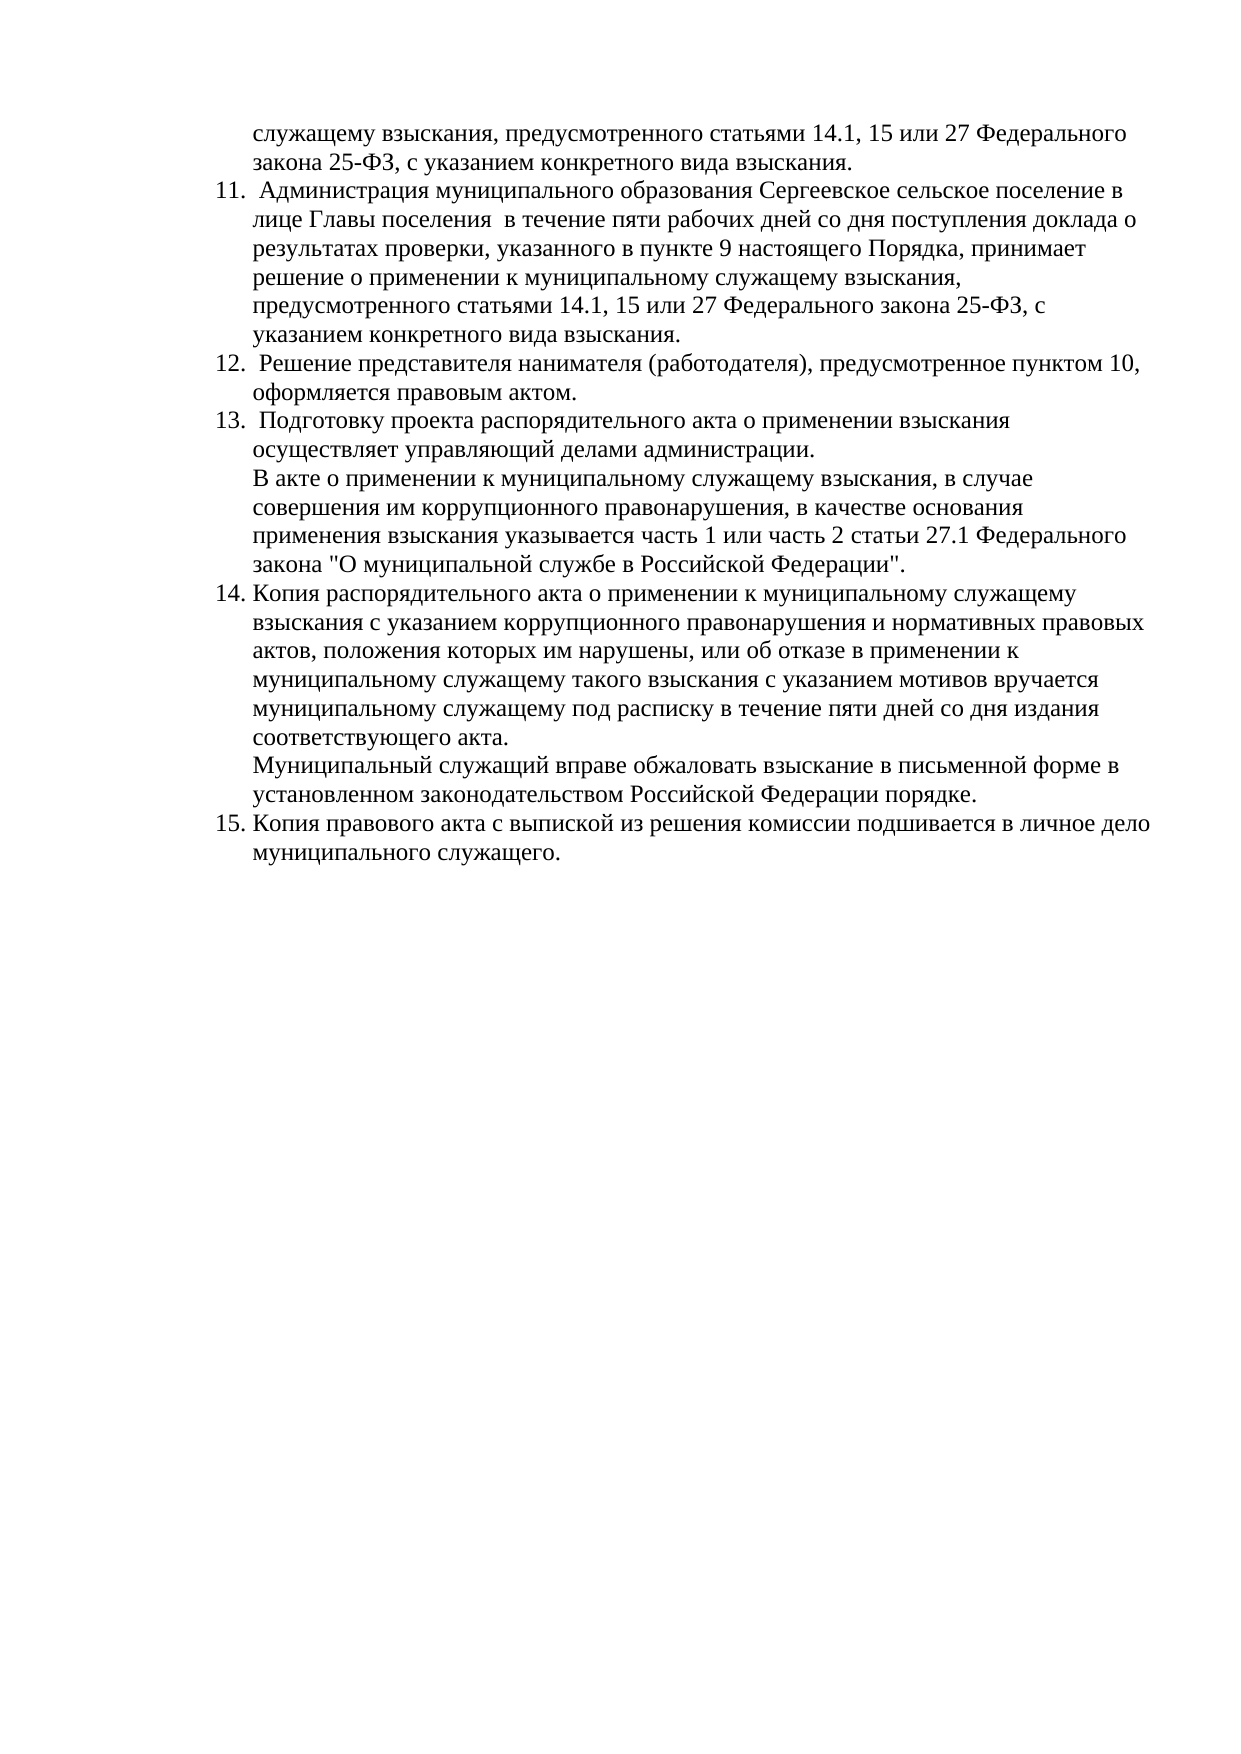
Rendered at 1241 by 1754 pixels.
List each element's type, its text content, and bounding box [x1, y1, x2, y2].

list Подготовку проекта распорядительного акта о применении взыскания осуществляет управляющий делами администрации. В акте о применении к муниципальному служащему взыскания, в случае совершения им коррупционного правонарушения, в качестве основания применения взыскания указывается часть 1 или часть 2 статьи 27.1 Федерального закона "О муниципальной службе в Российской Федерации". [215, 406, 1152, 578]
list Решение представителя нанимателя (работодателя), предусмотренное пунктом 10, оформляется правовым актом. [215, 348, 1152, 406]
list Копия правового акта с выпиской из решения комиссии подшивается в личное дело муниципального служащего. [215, 808, 1152, 922]
list Копия распорядительного акта о применении к муниципальному служащему взыскания с указанием коррупционного правонарушения и нормативных правовых актов, положения которых им нарушены, или об отказе в применении к муниципальному служащему такого взыскания с указанием мотивов вручается муниципальному служащему под расписку в течение пяти дней со дня издания соответствующего акта. Муниципальный служащий вправе обжаловать взыскание в письменной форме в установленном законодательством Российской Федерации порядке. [215, 578, 1152, 808]
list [215, 118, 1152, 176]
list Администрация муниципального образования Сергеевское сельское поселение в лице Главы поселения в течение пяти рабочих дней со дня поступления доклада о результатах проверки, указанного в пункте 9 настоящего Порядка, принимает решение о применении к муниципальному служащему взыскания, предусмотренного статьями 14.1, 15 или 27 Федерального закона 25-ФЗ, с указанием конкретного вида взыскания. [215, 176, 1152, 348]
